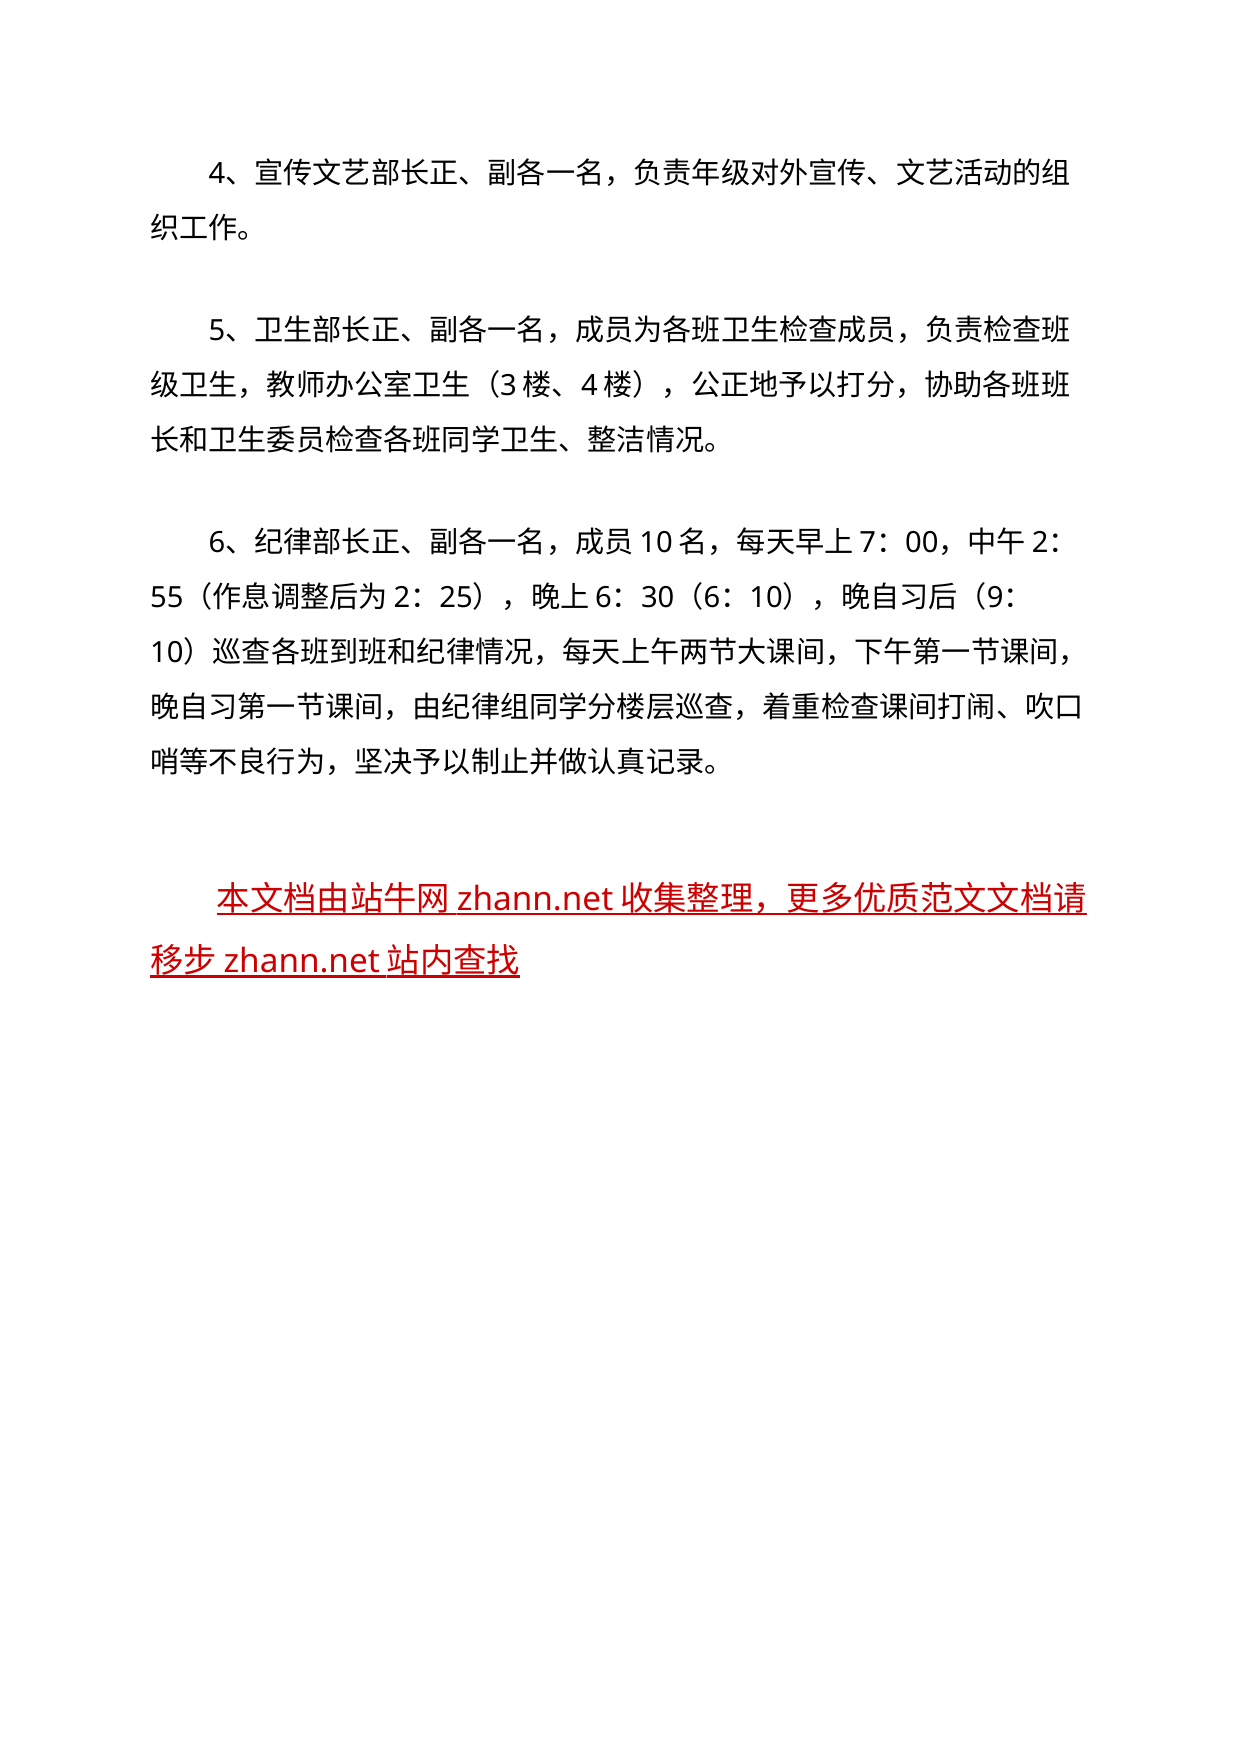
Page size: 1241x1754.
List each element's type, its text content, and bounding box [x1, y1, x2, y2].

text 本文档由站牛网zhann.net收集整理，更多优质范文文档请移步zhann.net站内查找 [150, 871, 1090, 983]
text 4、宣传文艺部长正、副各一名，负责年级对外宣传、文艺活动的组织工作。 [150, 150, 1090, 247]
text 6、纪律部长正、副各一名，成员10名，每天早上7：00，中午2：55（作息调整后为2：25），晚上6：30（6：10），晚自习后（9：10）巡查各班到班和纪律情况，每天上午两节大课间，下午第一节课间，晚自习第一节课间，由纪律组同学分楼层巡查，着重检查课间打闹、吹口哨等不良行为，坚决予以制止并做认真记录。 [150, 518, 1090, 781]
text 5、卫生部长正、副各一名，成员为各班卫生检查成员，负责检查班级卫生，教师办公室卫生（3楼、4楼），公正地予以打分，协助各班班长和卫生委员检查各班同学卫生、整洁情况。 [150, 307, 1090, 459]
